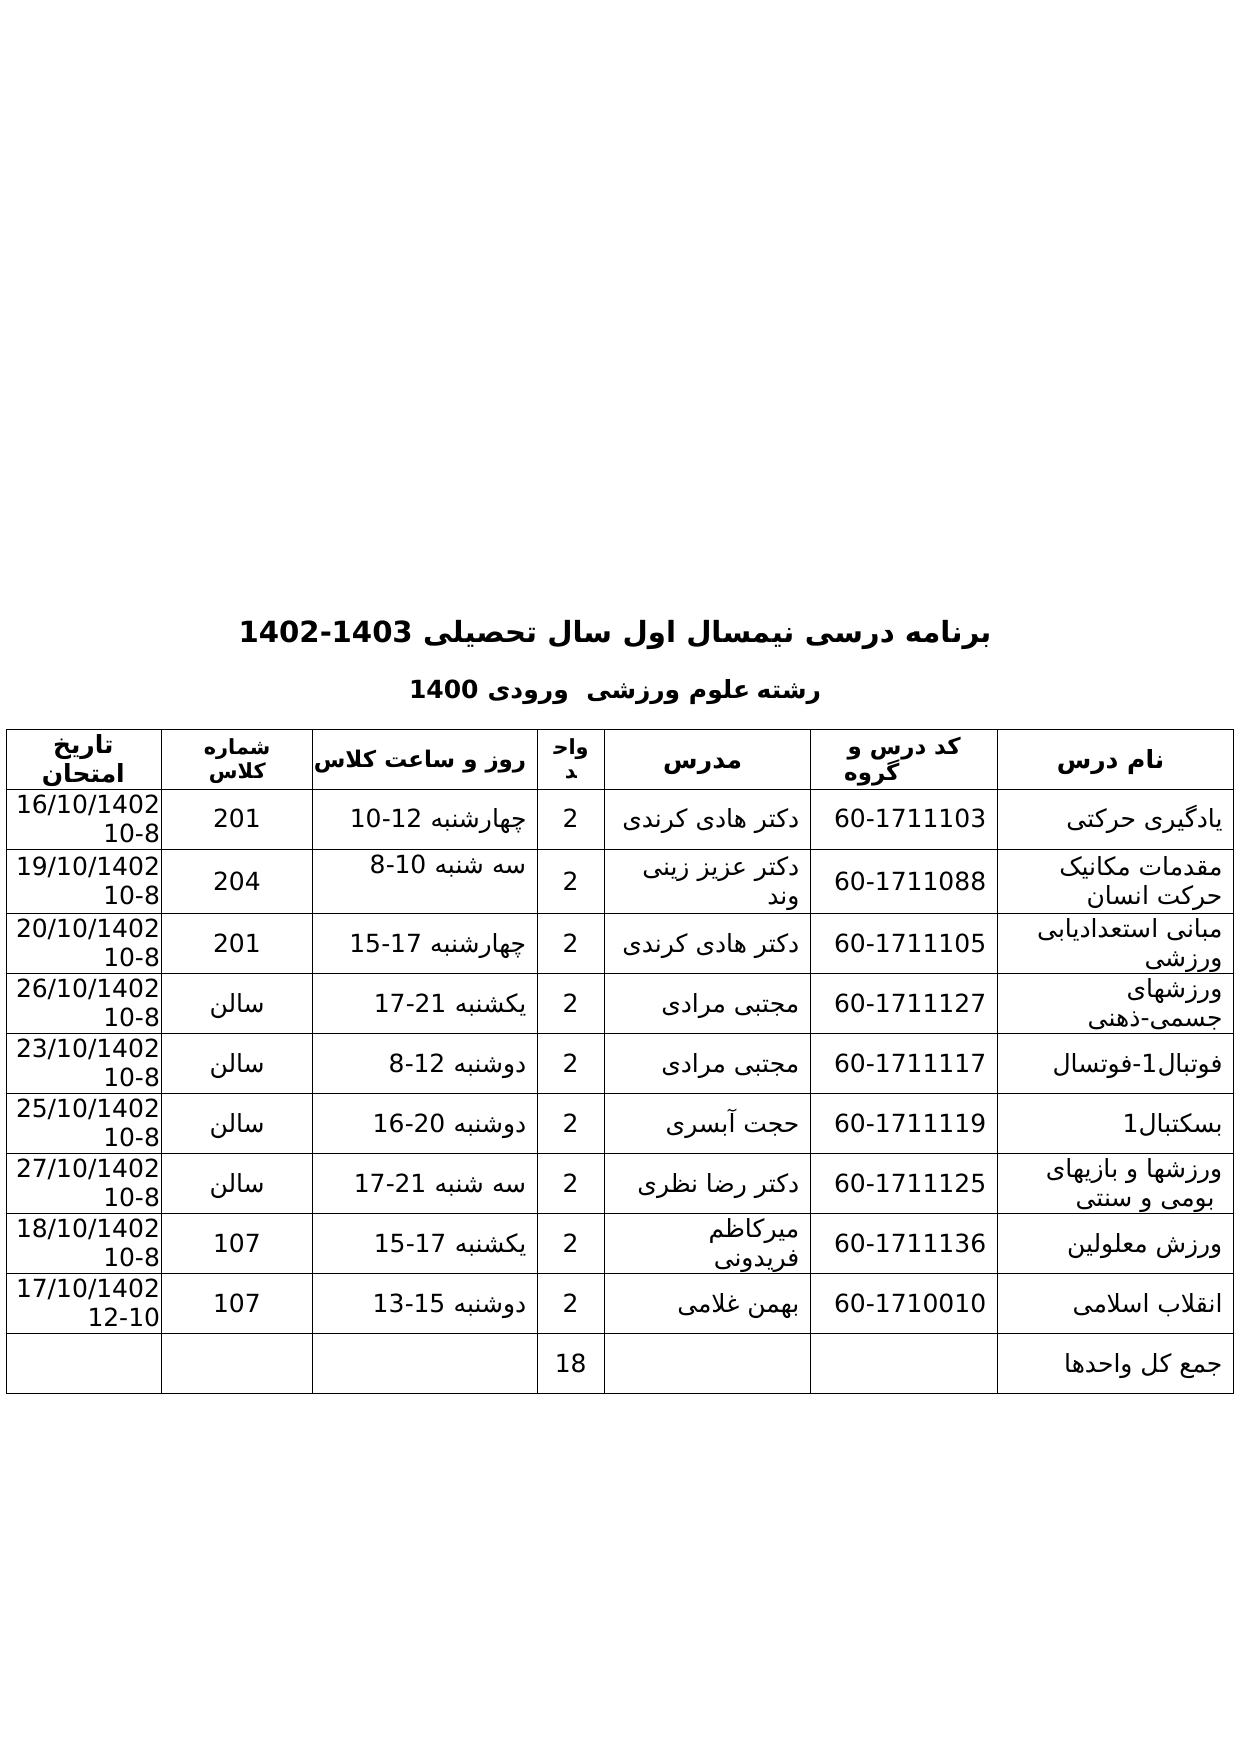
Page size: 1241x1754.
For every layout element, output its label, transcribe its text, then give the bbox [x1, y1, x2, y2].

table_cell مجتبی مرادی [605, 974, 810, 1033]
table_cell 201 [162, 790, 312, 849]
table_cell 2 [538, 974, 604, 1033]
table_cell سالن [162, 1154, 312, 1213]
table_cell سه شنبه 21-17 [313, 1154, 537, 1213]
table_cell دوشنبه 20-16 [313, 1094, 537, 1153]
table_cell بسکتبال1 [998, 1094, 1233, 1153]
table_cell میرکاظم فریدونی [605, 1214, 810, 1273]
text رشته علوم ورزشی ورودی 1400 [76, 675, 1154, 704]
table_cell 60-1711119 [811, 1094, 997, 1153]
table_cell دوشنبه 15-13 [313, 1274, 537, 1333]
table_cell 60-1711105 [811, 914, 997, 973]
table_cell 60-1711088 [811, 850, 997, 913]
table_cell 60-1711136 [811, 1214, 997, 1273]
table_cell 23/10/1402 10-8 [7, 1034, 161, 1093]
table_cell ورزش معلولین [998, 1214, 1233, 1273]
table_cell [605, 1334, 810, 1393]
table_cell 17/10/1402 12-10 [7, 1274, 161, 1333]
table_cell سالن [162, 1034, 312, 1093]
table_header نام درس [998, 730, 1233, 789]
table_cell حجت آبسری [605, 1094, 810, 1153]
table_cell 20/10/1402 10-8 [7, 914, 161, 973]
table_cell دوشنبه 12-8 [313, 1034, 537, 1093]
table_cell فوتبال1-فوتسال [998, 1034, 1233, 1093]
table_cell [162, 1334, 312, 1393]
table_cell مجتبی مرادی [605, 1034, 810, 1093]
table_cell 60-1711117 [811, 1034, 997, 1093]
table_header تاریخ امتحان [7, 730, 161, 789]
table_cell یکشنبه 21-17 [313, 974, 537, 1033]
table_cell 204 [162, 850, 312, 913]
table_cell سالن [162, 1094, 312, 1153]
table_cell دکتر هادی کرندی [605, 790, 810, 849]
table_cell 2 [538, 1214, 604, 1273]
table_cell 19/10/1402 10-8 [7, 850, 161, 913]
table_header روز و ساعت کلاس [313, 730, 537, 789]
table_header شماره کلاس [162, 730, 312, 789]
table_cell 2 [538, 850, 604, 913]
table_cell 18/10/1402 10-8 [7, 1214, 161, 1273]
table_cell دکتر رضا نظری [605, 1154, 810, 1213]
table_cell سالن [162, 974, 312, 1033]
table_cell [313, 1334, 537, 1393]
table_cell مبانی استعدادیابی ورزشی [998, 914, 1233, 973]
table_header واحد [538, 730, 604, 789]
table_header مدرس [605, 730, 810, 789]
table_cell چهارشنبه 12-10 [313, 790, 537, 849]
table_cell [7, 1334, 161, 1393]
table_cell چهارشنبه 17-15 [313, 914, 537, 973]
table_cell 27/10/1402 10-8 [7, 1154, 161, 1213]
table_cell ورزشهای جسمی-ذهنی [998, 974, 1233, 1033]
table_cell بهمن غلامی [605, 1274, 810, 1333]
table_cell 2 [538, 790, 604, 849]
table_cell 107 [162, 1214, 312, 1273]
table_cell دکتر هادی کرندی [605, 914, 810, 973]
table_cell 201 [162, 914, 312, 973]
table_cell 107 [162, 1274, 312, 1333]
table_cell 18 [538, 1334, 604, 1393]
table_cell یادگیری حرکتی [998, 790, 1233, 849]
table_cell 16/10/1402 10-8 [7, 790, 161, 849]
table_cell 2 [538, 1274, 604, 1333]
table_cell مقدمات مکانیک حرکت انسان [998, 850, 1233, 913]
table_cell سه شنبه 10-8 [313, 850, 537, 913]
text برنامه درسی نیمسال اول سال تحصیلی 1403-1402 [76, 615, 1154, 649]
table_cell 2 [538, 1094, 604, 1153]
table_cell ورزشها و بازیهای بومی و سنتی [998, 1154, 1233, 1213]
table_cell یکشنبه 17-15 [313, 1214, 537, 1273]
table_cell 60-1711125 [811, 1154, 997, 1213]
table_cell 26/10/1402 10-8 [7, 974, 161, 1033]
table_cell 60-1711127 [811, 974, 997, 1033]
table_cell 2 [538, 914, 604, 973]
table_cell 2 [538, 1154, 604, 1213]
table_cell جمع کل واحدها [998, 1334, 1233, 1393]
table_header کد درس و گروه [811, 730, 997, 789]
table_cell انقلاب اسلامی [998, 1274, 1233, 1333]
table_cell 60-1711103 [811, 790, 997, 849]
table_cell 60-1710010 [811, 1274, 997, 1333]
table_cell 25/10/1402 10-8 [7, 1094, 161, 1153]
table_cell دکتر عزیز زینی وند [605, 850, 810, 913]
table_cell 2 [538, 1034, 604, 1093]
table_cell [811, 1334, 997, 1393]
